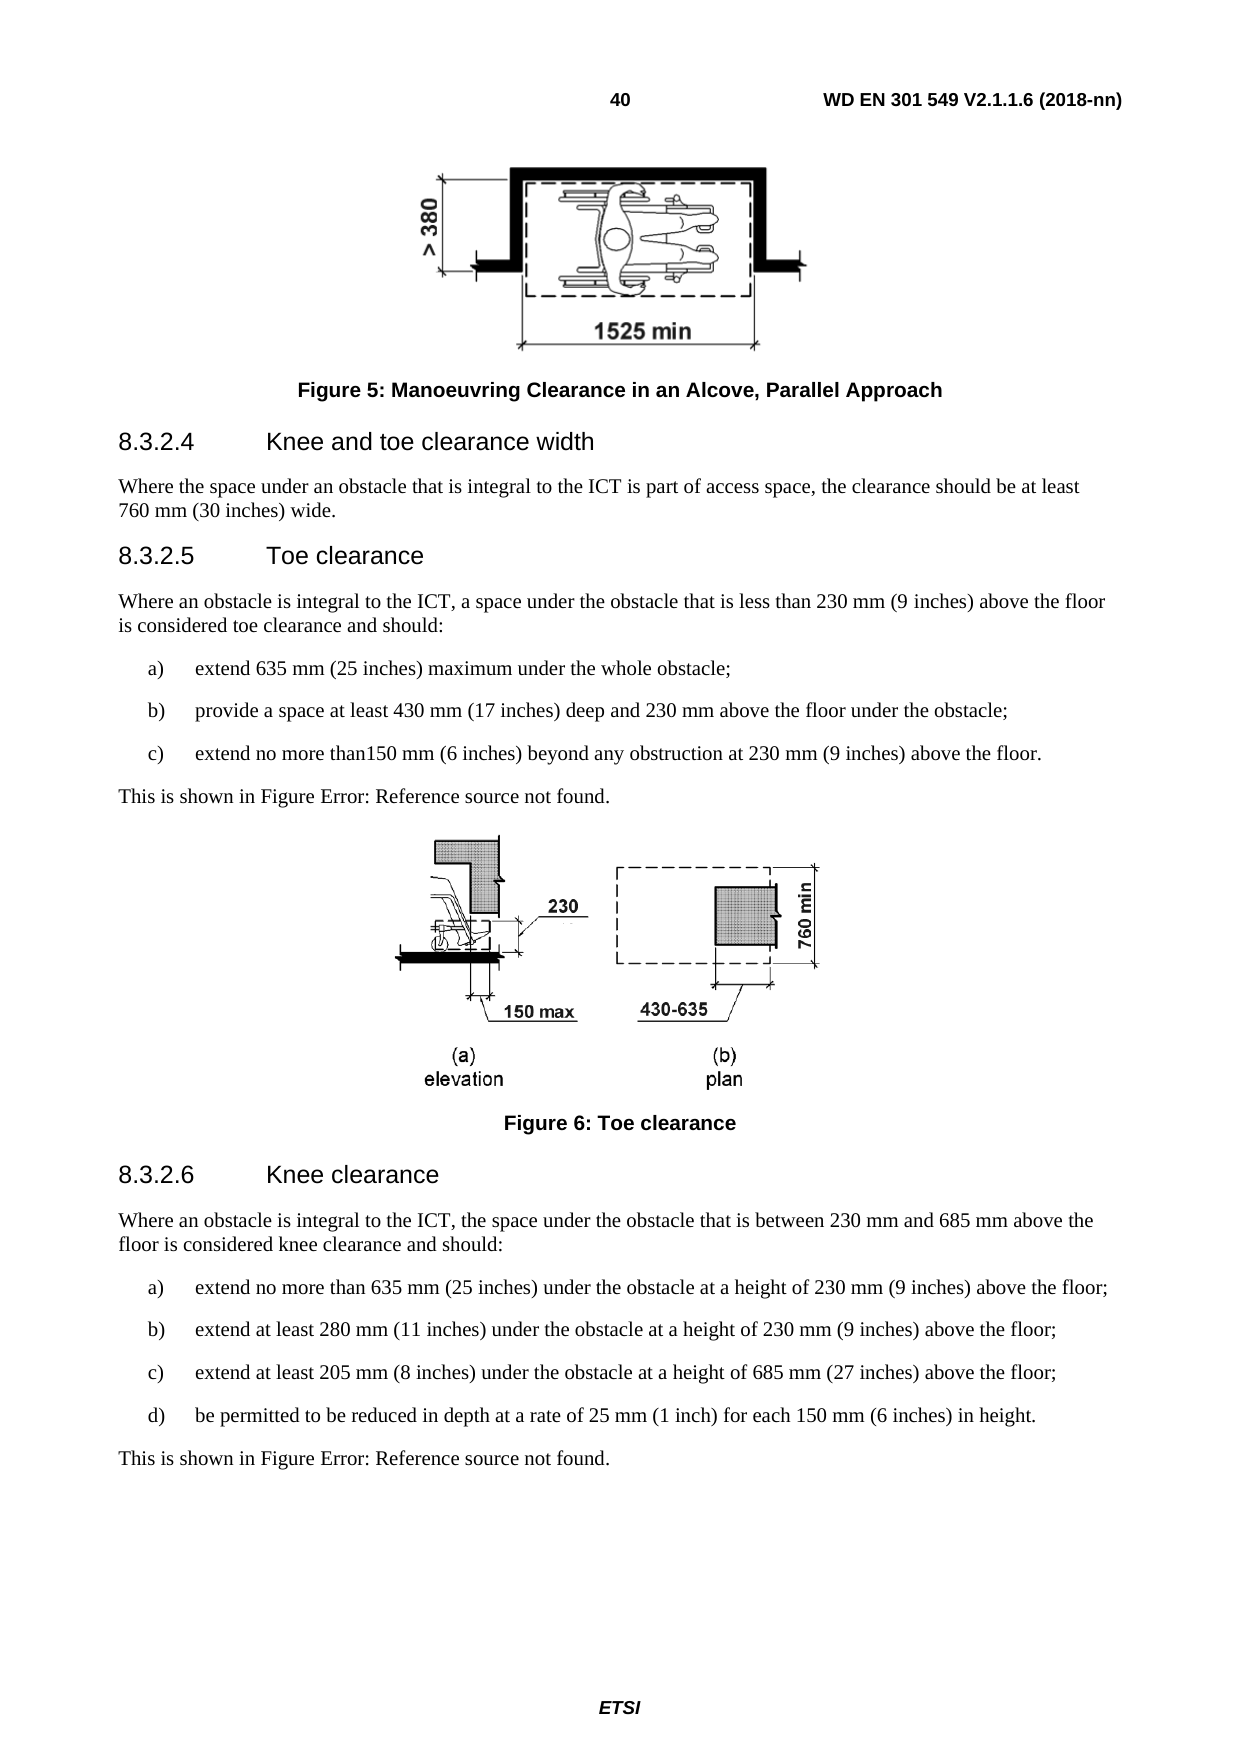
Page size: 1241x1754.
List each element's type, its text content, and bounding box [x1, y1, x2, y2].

text be permitted to be reduced in depth at a rate of 25 mm (1 inch) for each 150 mm (6 inches) in height. [148, 1403, 1122, 1427]
picture [389, 152, 851, 360]
text Where the space under an obstacle that is integral to the ICT is part of access space, the clearance should be at least 760 mm (30 inches) wide. [118, 474, 1122, 522]
text provide a space at least 430 mm (17 inches) deep and 230 mm above the floor under the obstacle; [148, 698, 1122, 722]
list extend 635 mm (25 inches) maximum under the whole obstacle; [148, 656, 1122, 680]
list extend no more than 635 mm (25 inches) under the obstacle at a height of 230 mm (9 inches) above the floor; [148, 1274, 1122, 1299]
text Where an obstacle is integral to the ICT, the space under the obstacle that is between 230 mm and 685 mm above the floor is considered knee clearance and should: [118, 1208, 1122, 1256]
text extend at least 280 mm (11 inches) under the obstacle at a height of 230 mm (9 inches) above the floor; [148, 1317, 1122, 1341]
text extend at least 205 mm (8 inches) under the obstacle at a height of 685 mm (27 inches) above the floor; [148, 1360, 1122, 1384]
text Where an obstacle is integral to the ICT, a space under the obstacle that is less than 230 mm (9 inches) above the floor is considered toe clearance and should: [118, 589, 1122, 637]
subtitle 8.3.2.5 Toe clearance [118, 541, 1122, 570]
text Figure 6: Toe clearance [118, 1111, 1122, 1135]
picture [315, 826, 925, 1093]
subtitle 8.3.2.6 Knee clearance [118, 1160, 1122, 1189]
text Figure 5: Manoeuvring Clearance in an Alcove, Parallel Approach [118, 378, 1122, 402]
subtitle 8.3.2.4 Knee and toe clearance width [118, 427, 1122, 456]
text This is shown in Figure 7. [118, 1446, 1122, 1470]
text This is shown in Figure 6. [118, 784, 1122, 808]
text extend no more than150 mm (6 inches) beyond any obstruction at 230 mm (9 inches) above the floor. [148, 741, 1122, 765]
